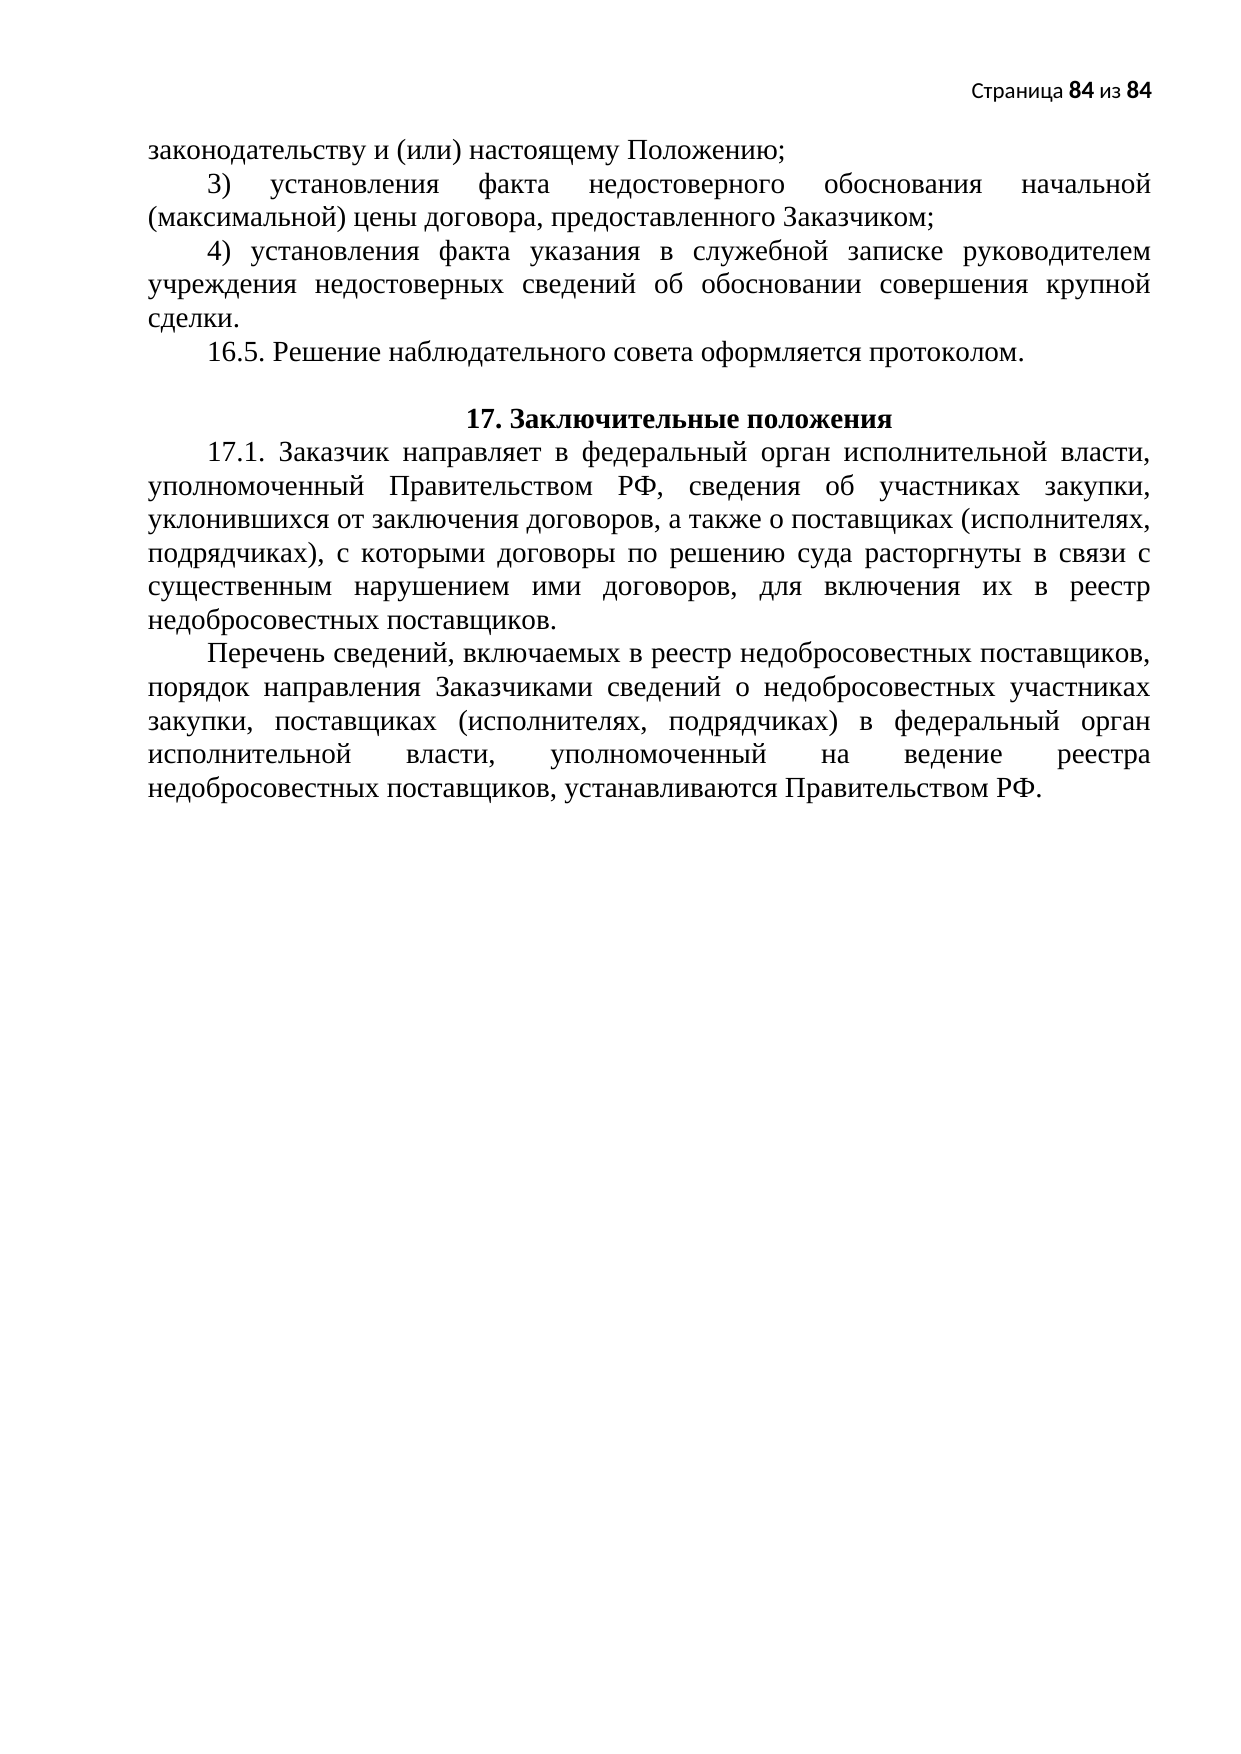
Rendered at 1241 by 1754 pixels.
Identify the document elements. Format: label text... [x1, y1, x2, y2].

text 16.5. Решение наблюдательного совета оформляется протоколом. [148, 334, 1152, 367]
text 3) установления факта недостоверного обоснования начальной (максимальной) цены договора, предоставленного Заказчиком; [148, 166, 1152, 233]
text 4) установления факта указания в служебной записке руководителем учреждения недостоверных сведений об обосновании совершения крупной сделки. [148, 233, 1152, 334]
text Перечень сведений, включаемых в реестр недобросовестных поставщиков, порядок направления Заказчиками сведений о недобросовестных участниках закупки, поставщиках (исполнителях, подрядчиках) в федеральный орган исполнительной власти, уполномоченный на ведение реестра недобросовестных поставщиков, устанавливаются Правительством РФ. [148, 636, 1152, 803]
text 17. Заключительные положения [148, 401, 1152, 434]
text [148, 132, 1152, 166]
text 17.1. Заказчик направляет в федеральный орган исполнительной власти, уполномоченный Правительством РФ, сведения об участниках закупки, уклонившихся от заключения договоров, а также о поставщиках (исполнителях, подрядчиках), с которыми договоры по решению суда расторгнуты в связи с существенным нарушением ими договоров, для включения их в реестр недобросовестных поставщиков. [148, 434, 1152, 636]
